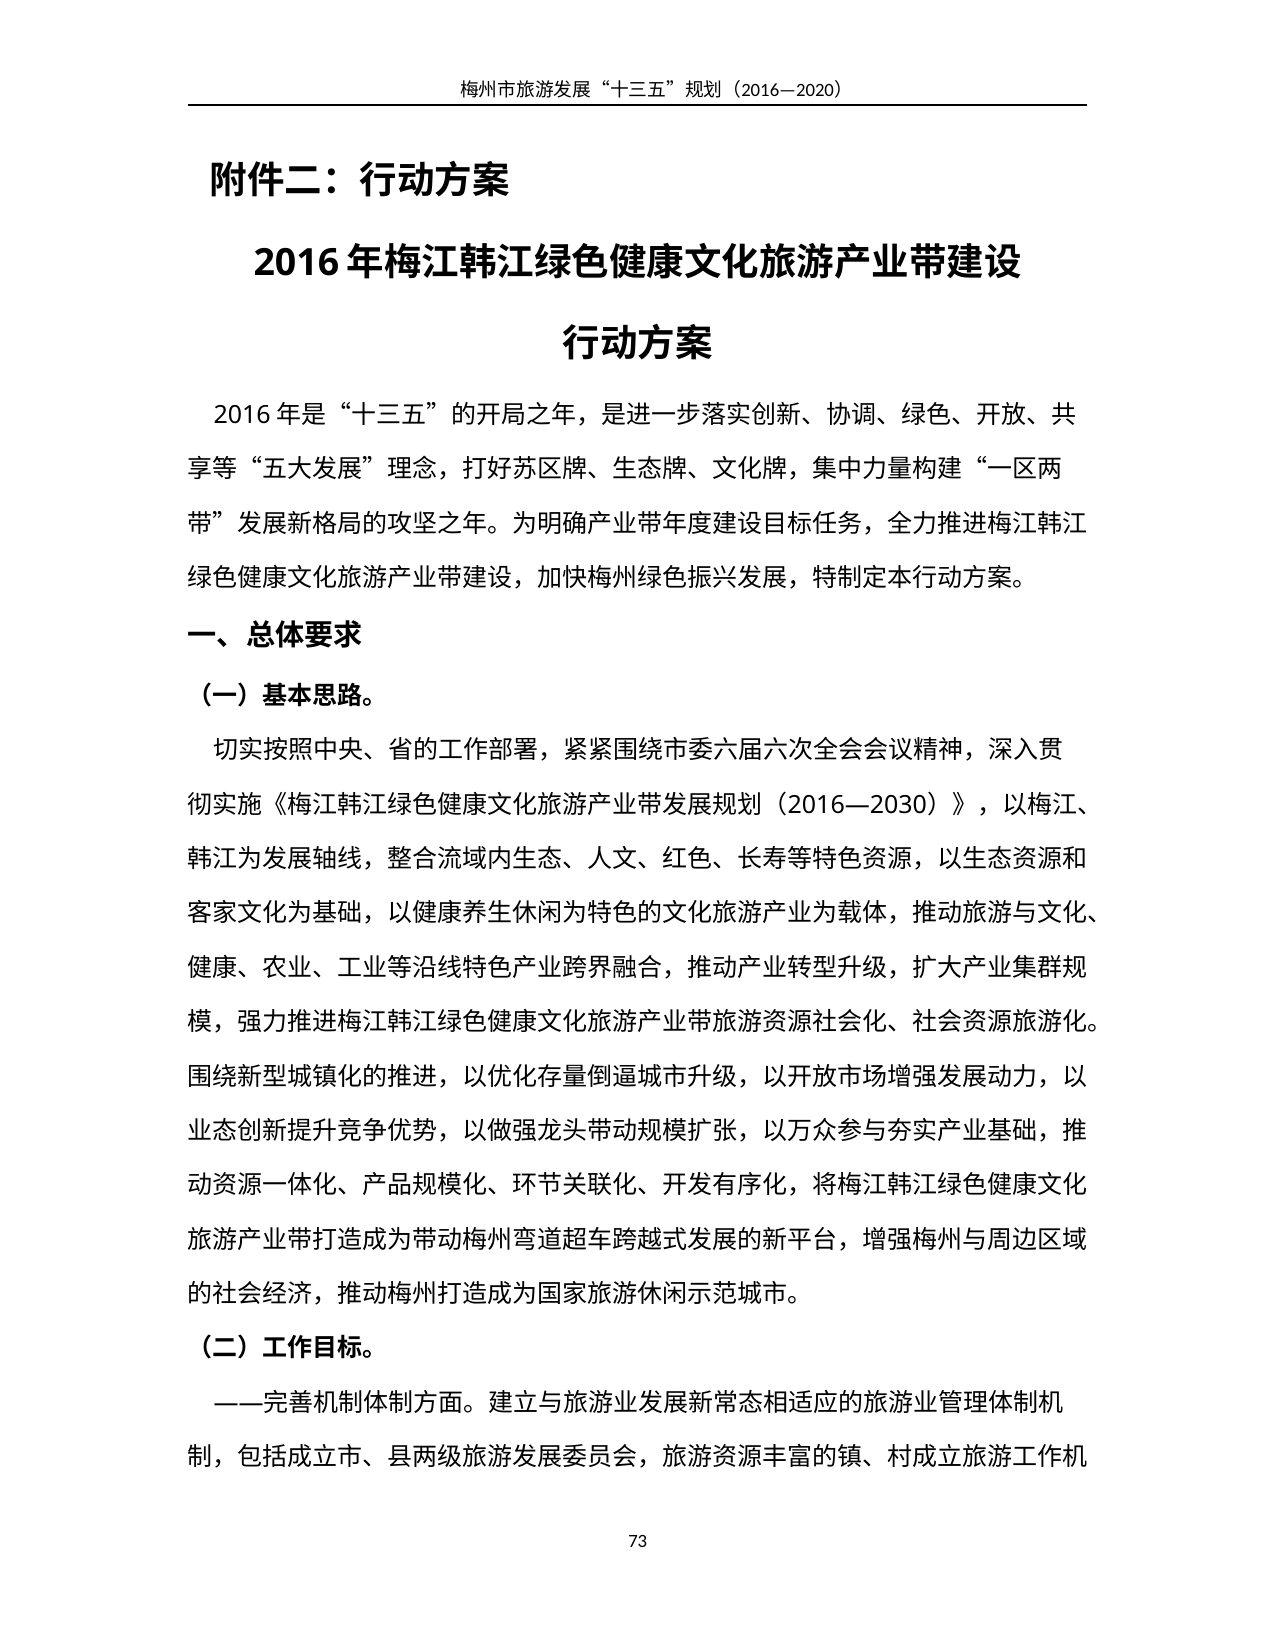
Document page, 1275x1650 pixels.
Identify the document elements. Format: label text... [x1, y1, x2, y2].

text 一、总体要求 [187, 612, 1087, 654]
text 行动方案 [187, 313, 1087, 367]
text 切实按照中央、省的工作部署，紧紧围绕市委六届六次全会会议精神，深入贯彻实施《梅江韩江绿色健康文化旅游产业带发展规划（2016—2030）》，以梅江、韩江为发展轴线，整合流域内生态、人文、红色、长寿等特色资源，以生态资源和客家文化为基础，以健康养生休闲为特色的文化旅游产业为载体，推动旅游与文化、健康、农业、工业等沿线特色产业跨界融合，推动产业转型升级，扩大产业集群规模，强力推进梅江韩江绿色健康文化旅游产业带旅游资源社会化、社会资源旅游化。围绕新型城镇化的推进，以优化存量倒逼城市升级，以开放市场增强发展动力，以业态创新提升竞争优势，以做强龙头带动规模扩张，以万众参与夯实产业基础，推动资源一体化、产品规模化、环节关联化、开发有序化，将梅江韩江绿色健康文化旅游产业带打造成为带动梅州弯道超车跨越式发展的新平台，增强梅州与周边区域的社会经济，推动梅州打造成为国家旅游休闲示范城市。 [187, 730, 1087, 1310]
text （二）工作目标。 [187, 1328, 1087, 1364]
subtitle 附件二：行动方案 [209, 150, 1066, 204]
text （一）基本思路。 [187, 675, 1087, 712]
text 2016年是“十三五”的开局之年，是进一步落实创新、协调、绿色、开放、共享等“五大发展”理念，打好苏区牌、生态牌、文化牌，集中力量构建“一区两带”发展新格局的攻坚之年。为明确产业带年度建设目标任务，全力推进梅江韩江绿色健康文化旅游产业带建设，加快梅州绿色振兴发展，特制定本行动方案。 [187, 394, 1087, 594]
text 2016年梅江韩江绿色健康文化旅游产业带建设 [187, 231, 1087, 286]
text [187, 1382, 1087, 1473]
